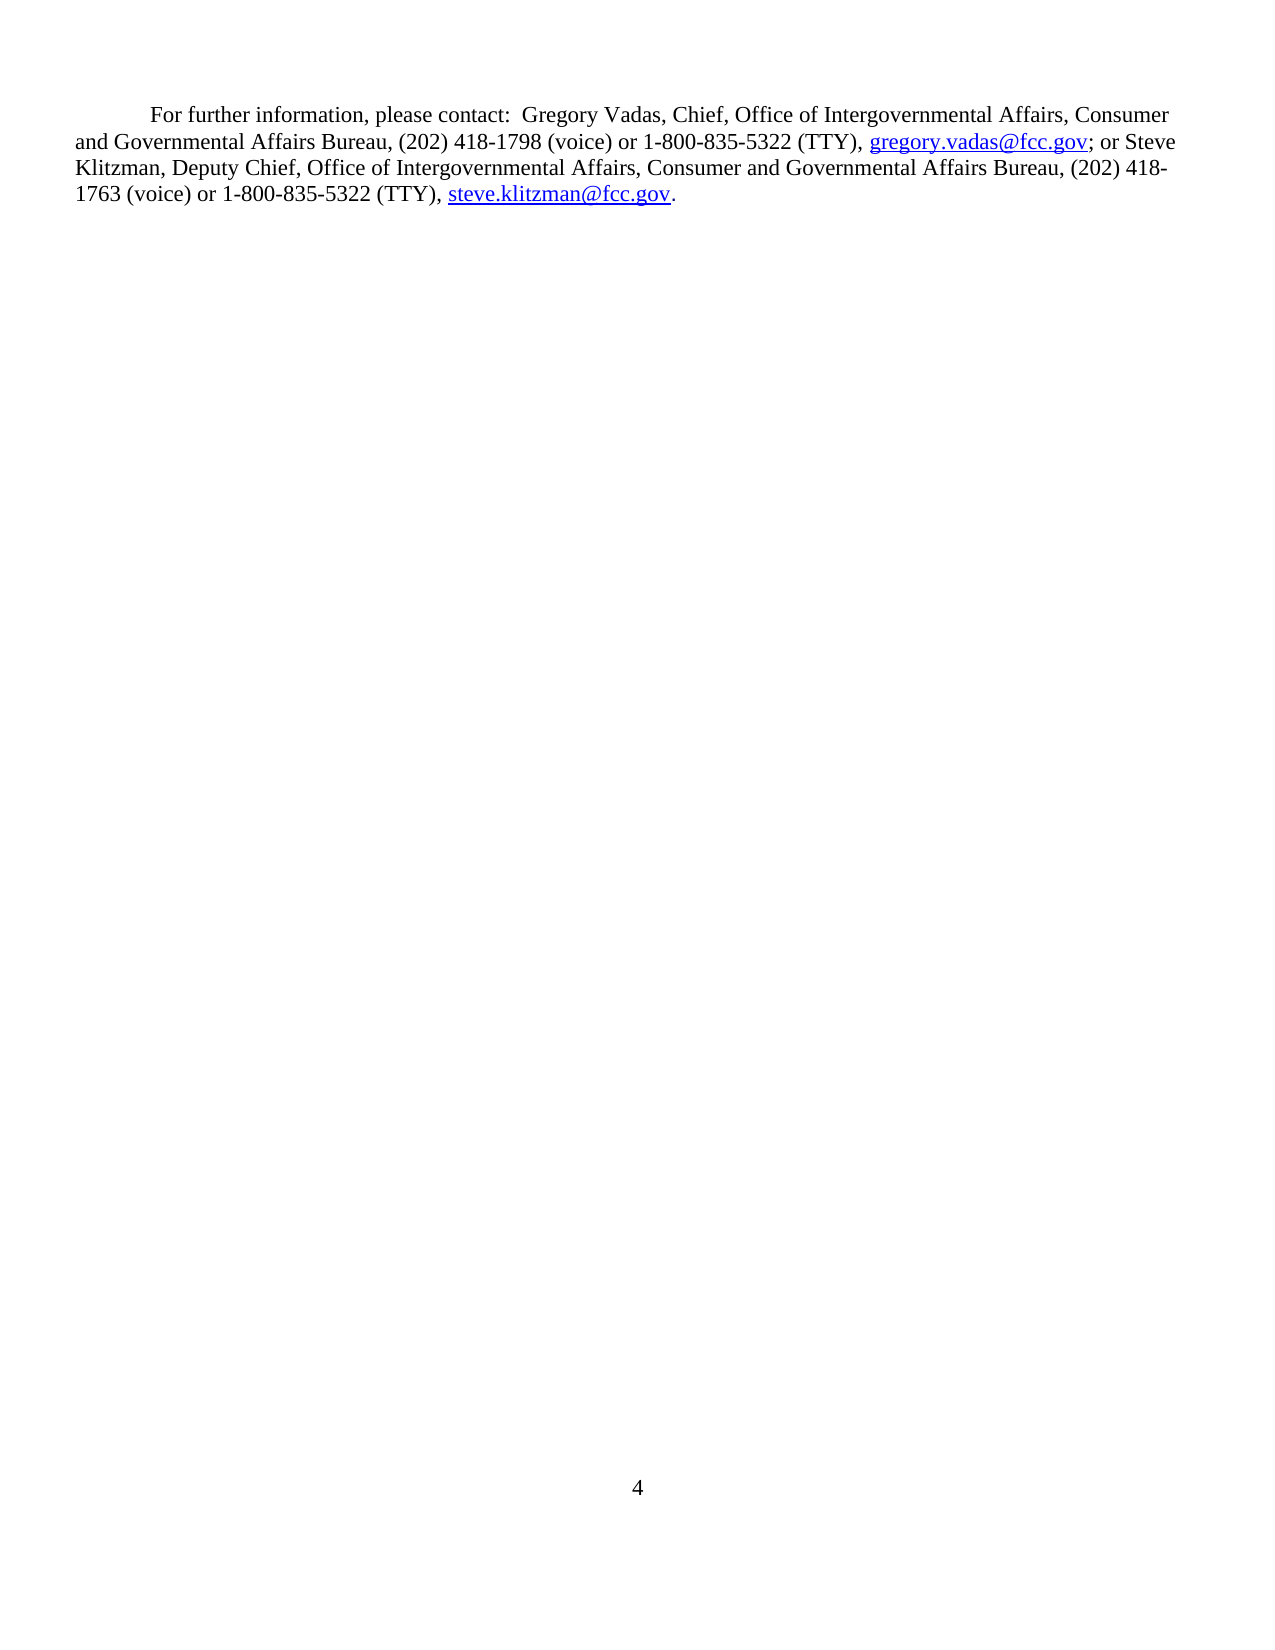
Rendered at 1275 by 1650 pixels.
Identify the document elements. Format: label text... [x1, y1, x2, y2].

text For further information, please contact: Gregory Vadas, Chief, Office of Intergovernmental Affairs, Consumer and Governmental Affairs Bureau, (202) 418-1798 (voice) or 1-800-835-5322 (TTY), gregory.vadas@fcc.gov; or Steve Klitzman, Deputy Chief, Office of Intergovernmental Affairs, Consumer and Governmental Affairs Bureau, (202) 418-1763 (voice) or 1-800-835-5322 (TTY), steve.klitzman@fcc.gov. [75, 101, 1200, 207]
